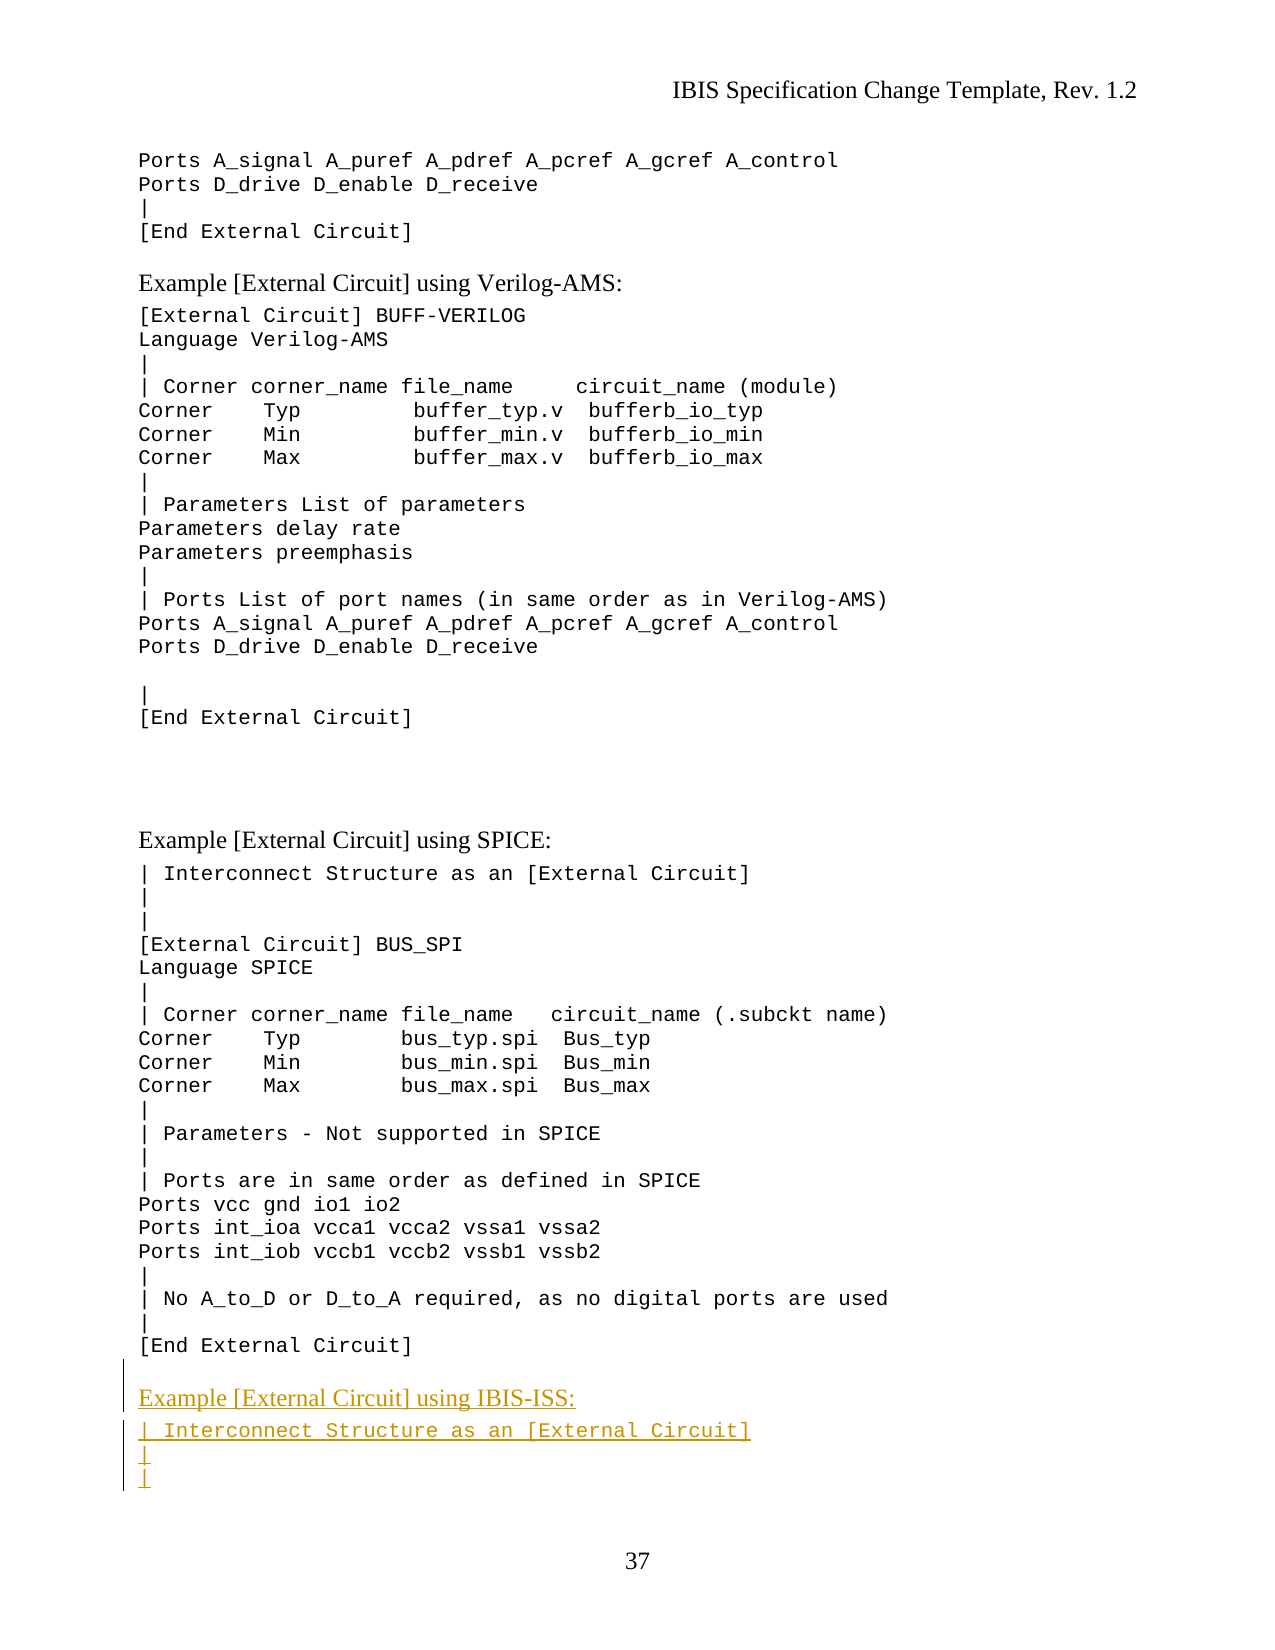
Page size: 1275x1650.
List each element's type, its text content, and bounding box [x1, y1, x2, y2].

text | Corner corner_name file_name circuit_name (module) [138, 376, 1137, 400]
text [External Circuit] BUS_SPI [138, 933, 1137, 957]
text | [138, 1264, 1137, 1288]
text Corner Min buffer_min.v bufferb_io_min [138, 423, 1137, 447]
text Corner Max buffer_max.v bufferb_io_max [138, 447, 1137, 471]
text Ports A_signal A_puref A_pdref A_pcref A_gcref A_control [138, 150, 1137, 174]
text [External Circuit] BUFF-VERILOG [138, 305, 1137, 329]
text Ports A_signal A_puref A_pdref A_pcref A_gcref A_control [138, 613, 1137, 636]
text | Ports are in same order as defined in SPICE [138, 1170, 1137, 1194]
text Corner Typ bus_typ.spi Bus_typ [138, 1028, 1137, 1052]
text Example [External Circuit] using Verilog-AMS: [138, 268, 1137, 297]
text Corner Typ buffer_typ.v bufferb_io_typ [138, 400, 1137, 423]
text | Parameters List of parameters [138, 494, 1137, 518]
text [End External Circuit] [138, 707, 1137, 731]
text [End External Circuit] [138, 1336, 1137, 1359]
text | Corner corner_name file_name circuit_name (.subckt name) [138, 1004, 1137, 1028]
text | [138, 1099, 1137, 1123]
text Ports D_drive D_enable D_receive [138, 636, 1137, 684]
text Ports int_iob vccb1 vccb2 vssb1 vssb2 [138, 1241, 1137, 1264]
text [End External Circuit] [138, 221, 1137, 244]
text Language SPICE [138, 957, 1137, 981]
text Language Verilog-AMS [138, 329, 1137, 353]
text | [138, 910, 1137, 933]
text | Parameters - Not supported in SPICE [138, 1123, 1137, 1146]
text Ports vcc gnd io1 io2 [138, 1194, 1137, 1217]
text | [138, 353, 1137, 376]
text | [138, 471, 1137, 494]
text Corner Min bus_min.spi Bus_min [138, 1052, 1137, 1075]
text | [138, 197, 1137, 221]
text | [138, 1312, 1137, 1336]
text | No A_to_D or D_to_A required, as no digital ports are used [138, 1288, 1137, 1312]
text Parameters delay rate [138, 518, 1137, 542]
text Ports D_drive D_enable D_receive [138, 174, 1137, 197]
text | [138, 684, 1137, 707]
text Ports int_ioa vcca1 vcca2 vssa1 vssa2 [138, 1217, 1137, 1241]
text | [138, 1146, 1137, 1170]
text Example [External Circuit] using SPICE: [138, 826, 1137, 854]
text Corner Max bus_max.spi Bus_max [138, 1075, 1137, 1099]
text | Interconnect Structure as an [External Circuit] [138, 863, 1137, 886]
text | [138, 981, 1137, 1004]
text | [138, 565, 1137, 589]
text Parameters preemphasis [138, 542, 1137, 565]
text | [138, 886, 1137, 910]
text | Ports List of port names (in same order as in Verilog-AMS) [138, 589, 1137, 613]
